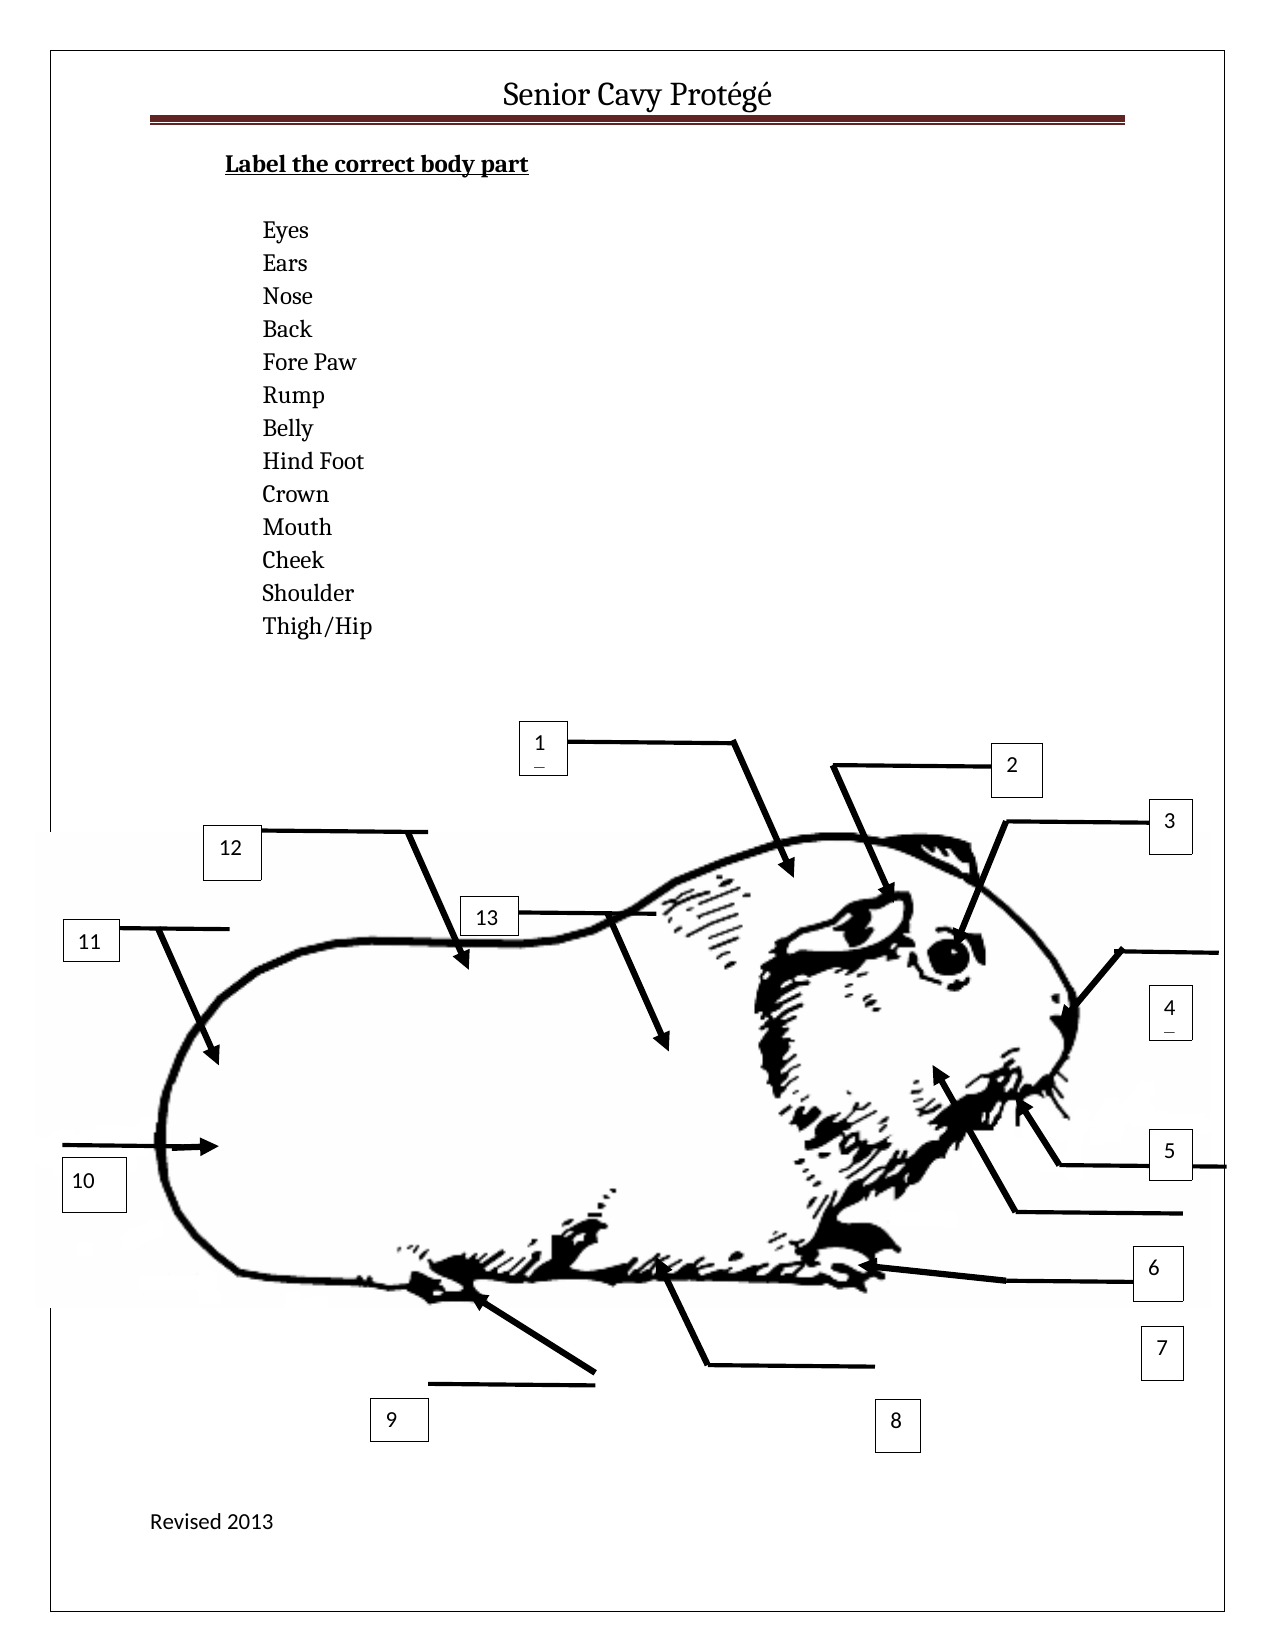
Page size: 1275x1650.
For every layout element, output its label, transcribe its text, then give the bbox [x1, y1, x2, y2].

list Back [262, 314, 1125, 343]
list Eyes [262, 216, 1125, 244]
list Belly [262, 414, 1125, 442]
list Fore Paw [262, 348, 1125, 376]
list Label the correct body part [225, 149, 1125, 178]
list Ears [262, 248, 1125, 277]
list Cheek [262, 546, 1125, 574]
list Rump [262, 381, 1125, 409]
list Hind Foot [262, 447, 1125, 475]
list Nose [262, 282, 1125, 310]
list Mouth [262, 513, 1125, 541]
list Shoulder Thigh/Hip [262, 579, 1125, 641]
list Crown [262, 480, 1125, 508]
